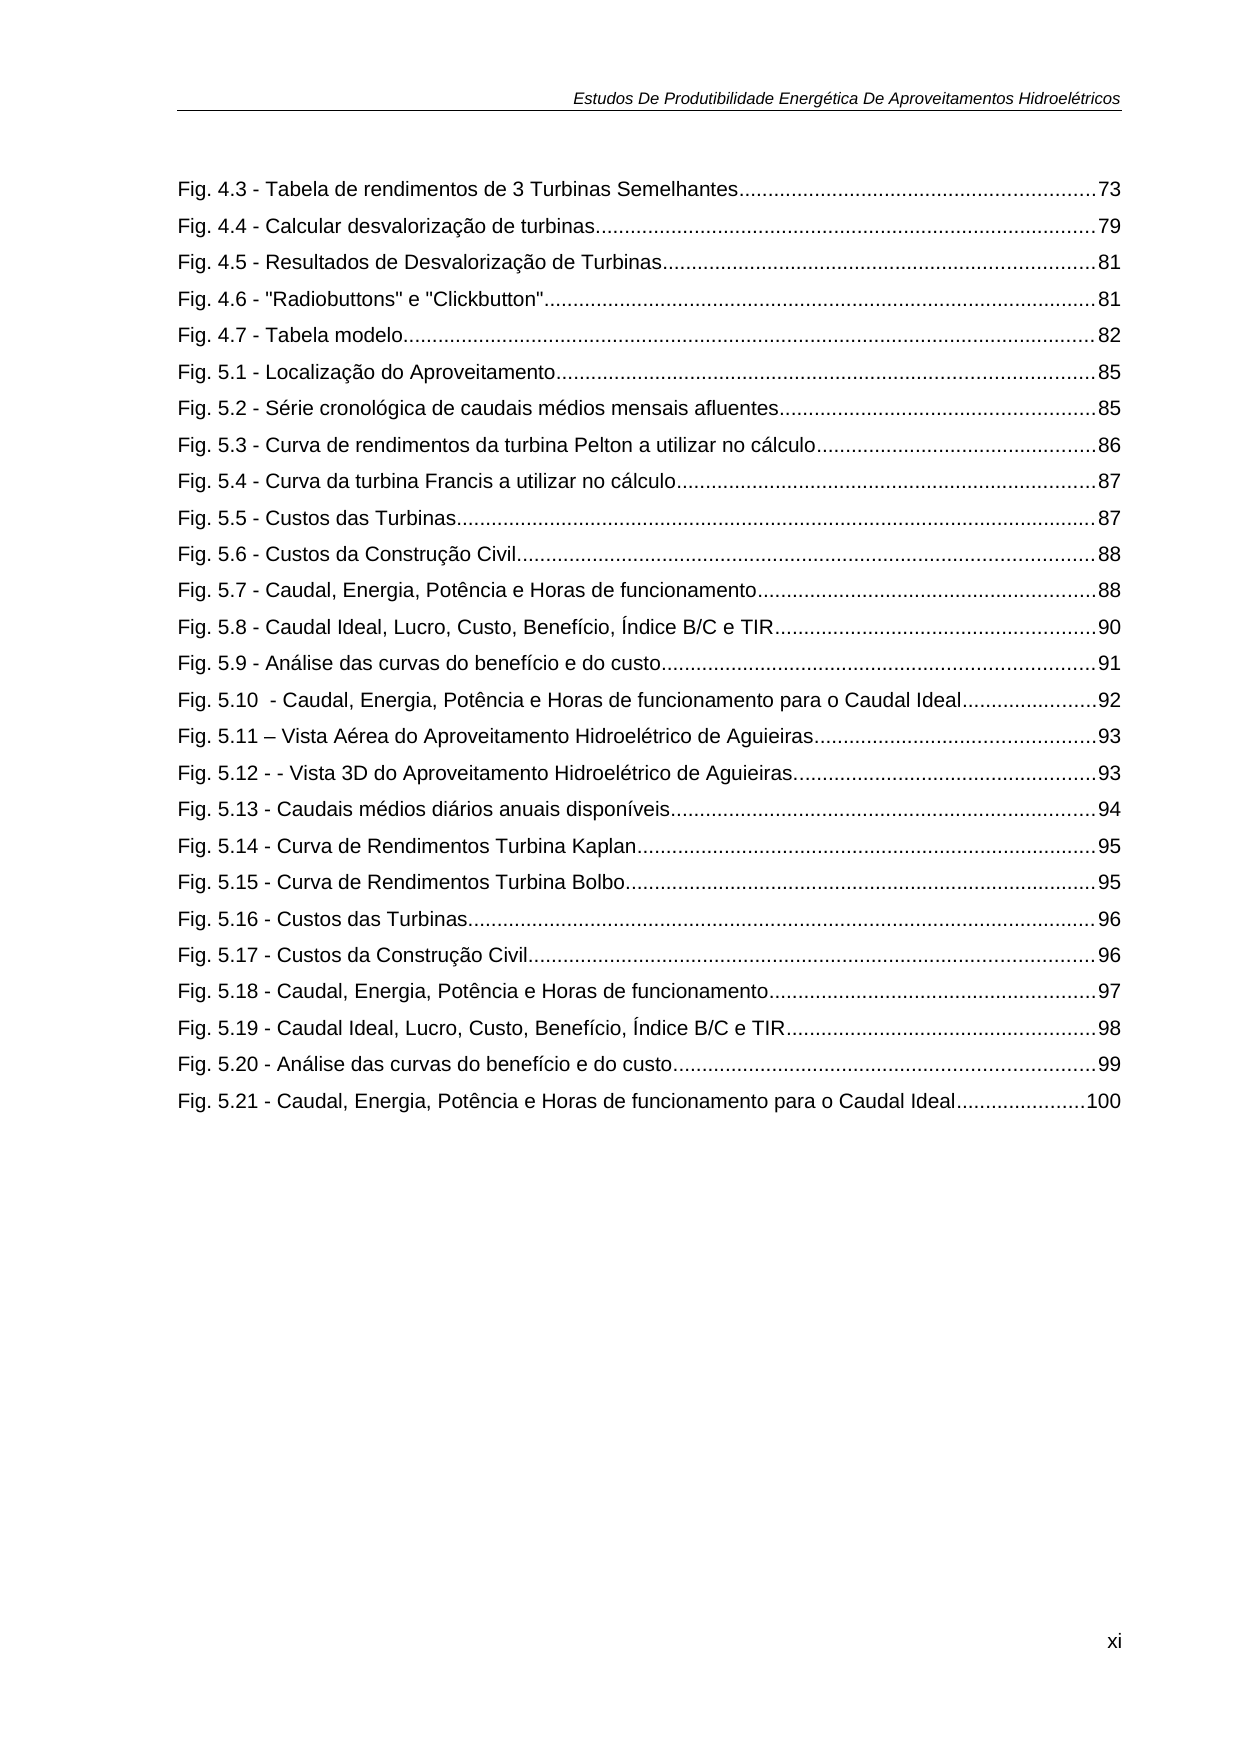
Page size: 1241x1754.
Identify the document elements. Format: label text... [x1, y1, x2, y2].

text Fig. 5.21 - Caudal, Energia, Potência e Horas de funcionamento para o Caudal Ideal 100 [177, 1089, 1122, 1113]
text Fig. 5.1 - Localização do Aproveitamento 85 [177, 359, 1122, 383]
text Fig. 4.5 - Resultados de Desvalorização de Turbinas 81 [177, 250, 1122, 274]
text Fig. 5.9 - Análise das curvas do benefício e do custo 91 [177, 651, 1122, 675]
text Fig. 5.12 - - Vista 3D do Aproveitamento Hidroelétrico de Aguieiras. 93 [177, 761, 1122, 784]
text Fig. 5.18 - Caudal, Energia, Potência e Horas de funcionamento 97 [177, 979, 1122, 1003]
text Fig. 5.8 - Caudal Ideal, Lucro, Custo, Benefício, Índice B/C e TIR 90 [177, 615, 1122, 639]
text Fig. 5.11 – Vista Aérea do Aproveitamento Hidroelétrico de Aguieiras 93 [177, 724, 1122, 748]
text Fig. 5.17 - Custos da Construção Civil 96 [177, 943, 1122, 967]
text Fig. 5.15 - Curva de Rendimentos Turbina Bolbo 95 [177, 870, 1122, 894]
text Fig. 5.20 - Análise das curvas do benefício e do custo 99 [177, 1052, 1122, 1076]
text Fig. 5.7 - Caudal, Energia, Potência e Horas de funcionamento 88 [177, 578, 1122, 602]
text Fig. 5.10 - Caudal, Energia, Potência e Horas de funcionamento para o Caudal Ideal 92 [177, 688, 1122, 712]
text Fig. 5.2 - Série cronológica de caudais médios mensais afluentes 85 [177, 396, 1122, 420]
text Fig. 5.5 - Custos das Turbinas 87 [177, 505, 1122, 529]
text Fig. 5.19 - Caudal Ideal, Lucro, Custo, Benefício, Índice B/C e TIR 98 [177, 1016, 1122, 1040]
text Fig. 4.7 - Tabela modelo 82 [177, 323, 1122, 347]
text Fig. 4.3 - Tabela de rendimentos de 3 Turbinas Semelhantes 73 [177, 177, 1122, 201]
text Fig. 4.6 - "Radiobuttons" e "Clickbutton" 81 [177, 287, 1122, 311]
text Fig. 5.16 - Custos das Turbinas 96 [177, 906, 1122, 930]
text Fig. 5.4 - Curva da turbina Francis a utilizar no cálculo 87 [177, 469, 1122, 493]
text Fig. 5.13 - Caudais médios diários anuais disponíveis 94 [177, 797, 1122, 821]
text Fig. 5.3 - Curva de rendimentos da turbina Pelton a utilizar no cálculo 86 [177, 432, 1122, 456]
text Fig. 4.4 - Calcular desvalorização de turbinas 79 [177, 214, 1122, 238]
text Fig. 5.14 - Curva de Rendimentos Turbina Kaplan 95 [177, 833, 1122, 857]
text Fig. 5.6 - Custos da Construção Civil 88 [177, 542, 1122, 566]
